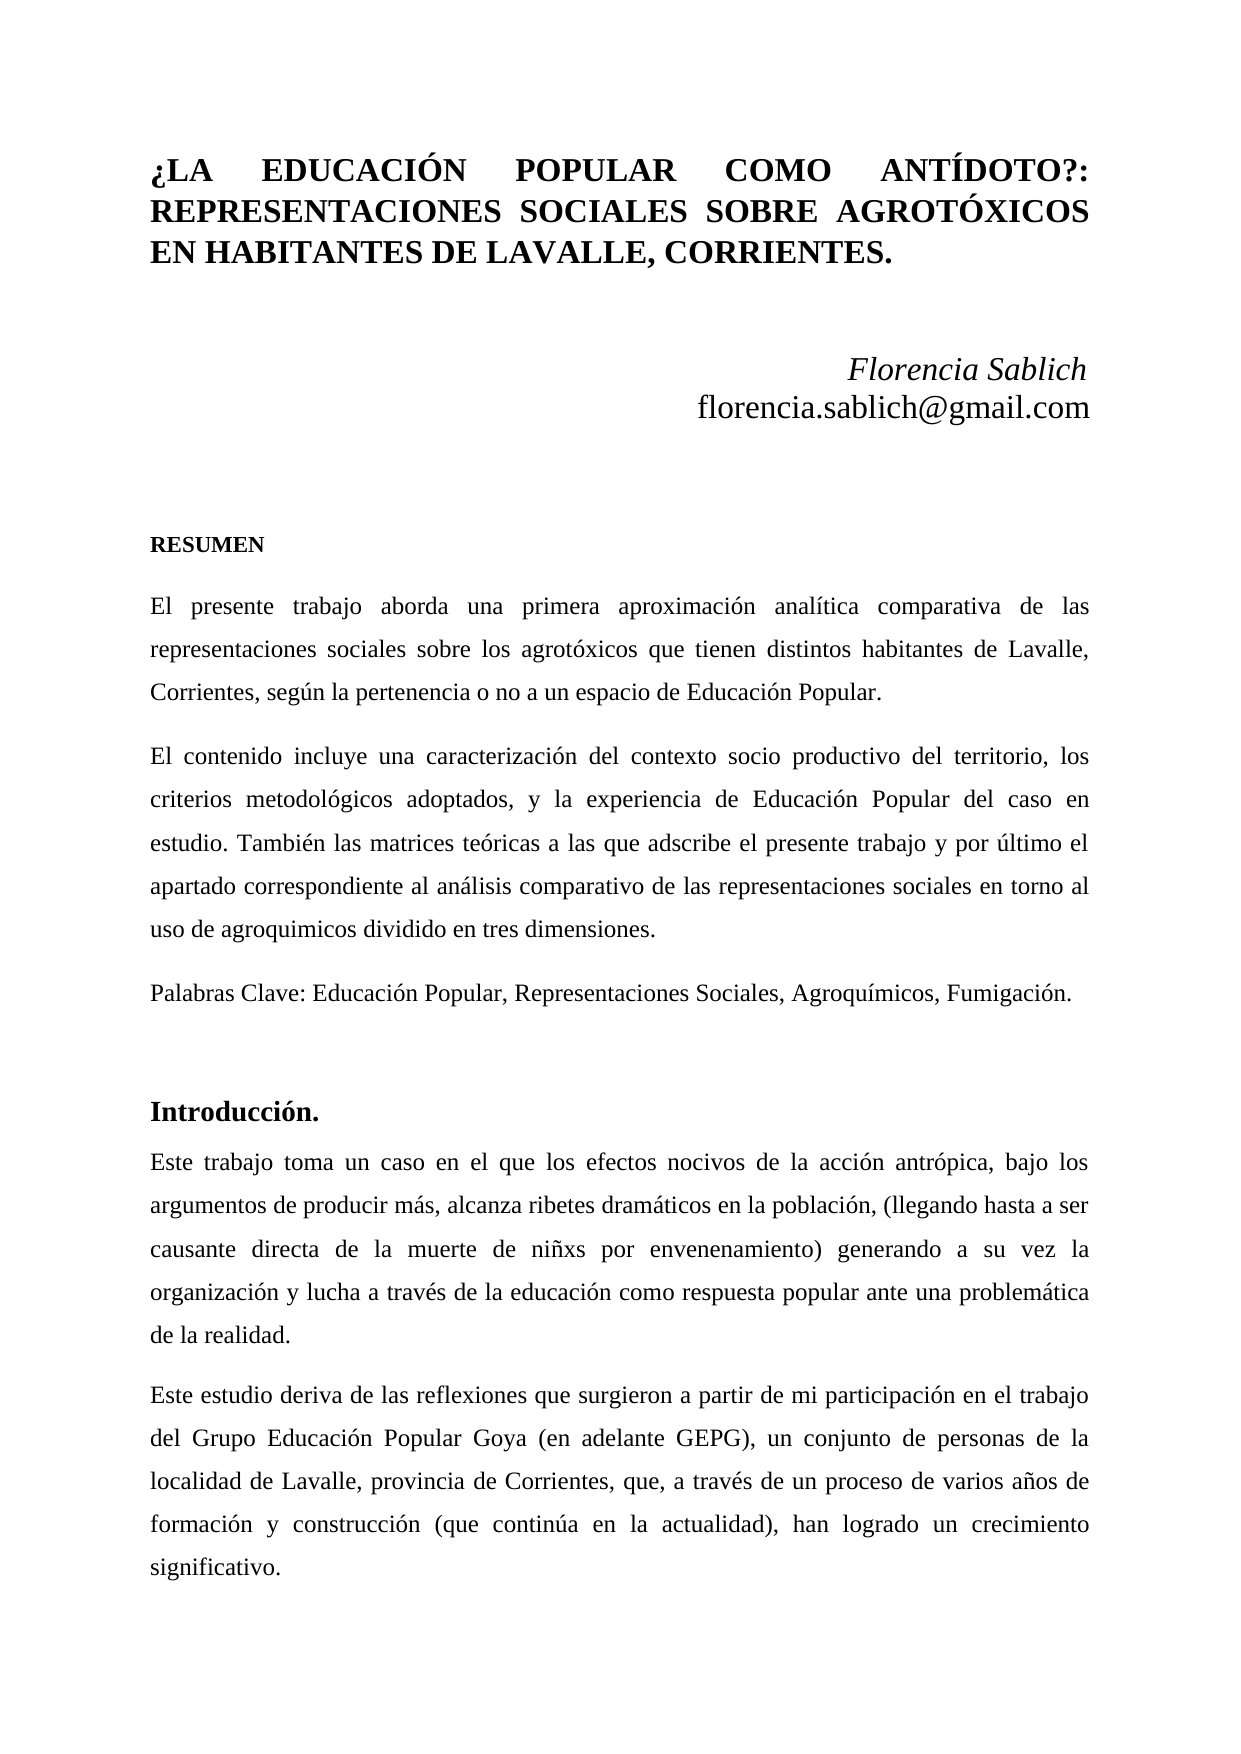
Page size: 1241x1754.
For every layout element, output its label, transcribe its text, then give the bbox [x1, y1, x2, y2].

text Este trabajo toma un caso en el que los efectos nocivos de la acción antrópica, bajo los argumentos de producir más, alcanza ribetes dramáticos en la población, (llegando hasta a ser causante directa de la muerte de niñxs por envenenamiento) generando a su vez la organización y lucha a través de la educación como respuesta popular ante una problemática de la realidad. [150, 1147, 1090, 1349]
text Este estudio deriva de las reflexiones que surgieron a partir de mi participación en el trabajo del Grupo Educación Popular Goya (en adelante GEPG), un conjunto de personas de la localidad de Lavalle, provincia de Corrientes, que, a través de un proceso de varios años de formación y construcción (que continúa en la actualidad), han logrado un crecimiento significativo. [150, 1380, 1090, 1581]
text ¿LA EDUCACIÓN POPULAR COMO ANTÍDOTO?: REPRESENTACIONES SOCIALES SOBRE AGROTÓXICOS EN HABITANTES DE LAVALLE, CORRIENTES. [150, 150, 1090, 271]
text Palabras Clave: Educación Popular, Representaciones Sociales, Agroquímicos, Fumigación. [150, 978, 1090, 1007]
text RESUMEN [150, 531, 1090, 557]
text El contenido incluye una caracterización del contexto socio productivo del territorio, los criterios metodológicos adoptados, y la experiencia de Educación Popular del caso en estudio. También las matrices teóricas a las que adscribe el presente trabajo y por último el apartado correspondiente al análisis comparativo de las representaciones sociales en torno al uso de agroquimicos dividido en tres dimensiones. [150, 741, 1090, 943]
title Introducción. [150, 1094, 1090, 1128]
text El presente trabajo aborda una primera aproximación analítica comparativa de las representaciones sociales sobre los agrotóxicos que tienen distintos habitantes de Lavalle, Corrientes, según la pertenencia o no a un espacio de Educación Popular. [150, 591, 1090, 706]
text Florencia Sablich [150, 349, 1090, 387]
text florencia.sablich@gmail.com [150, 387, 1090, 425]
